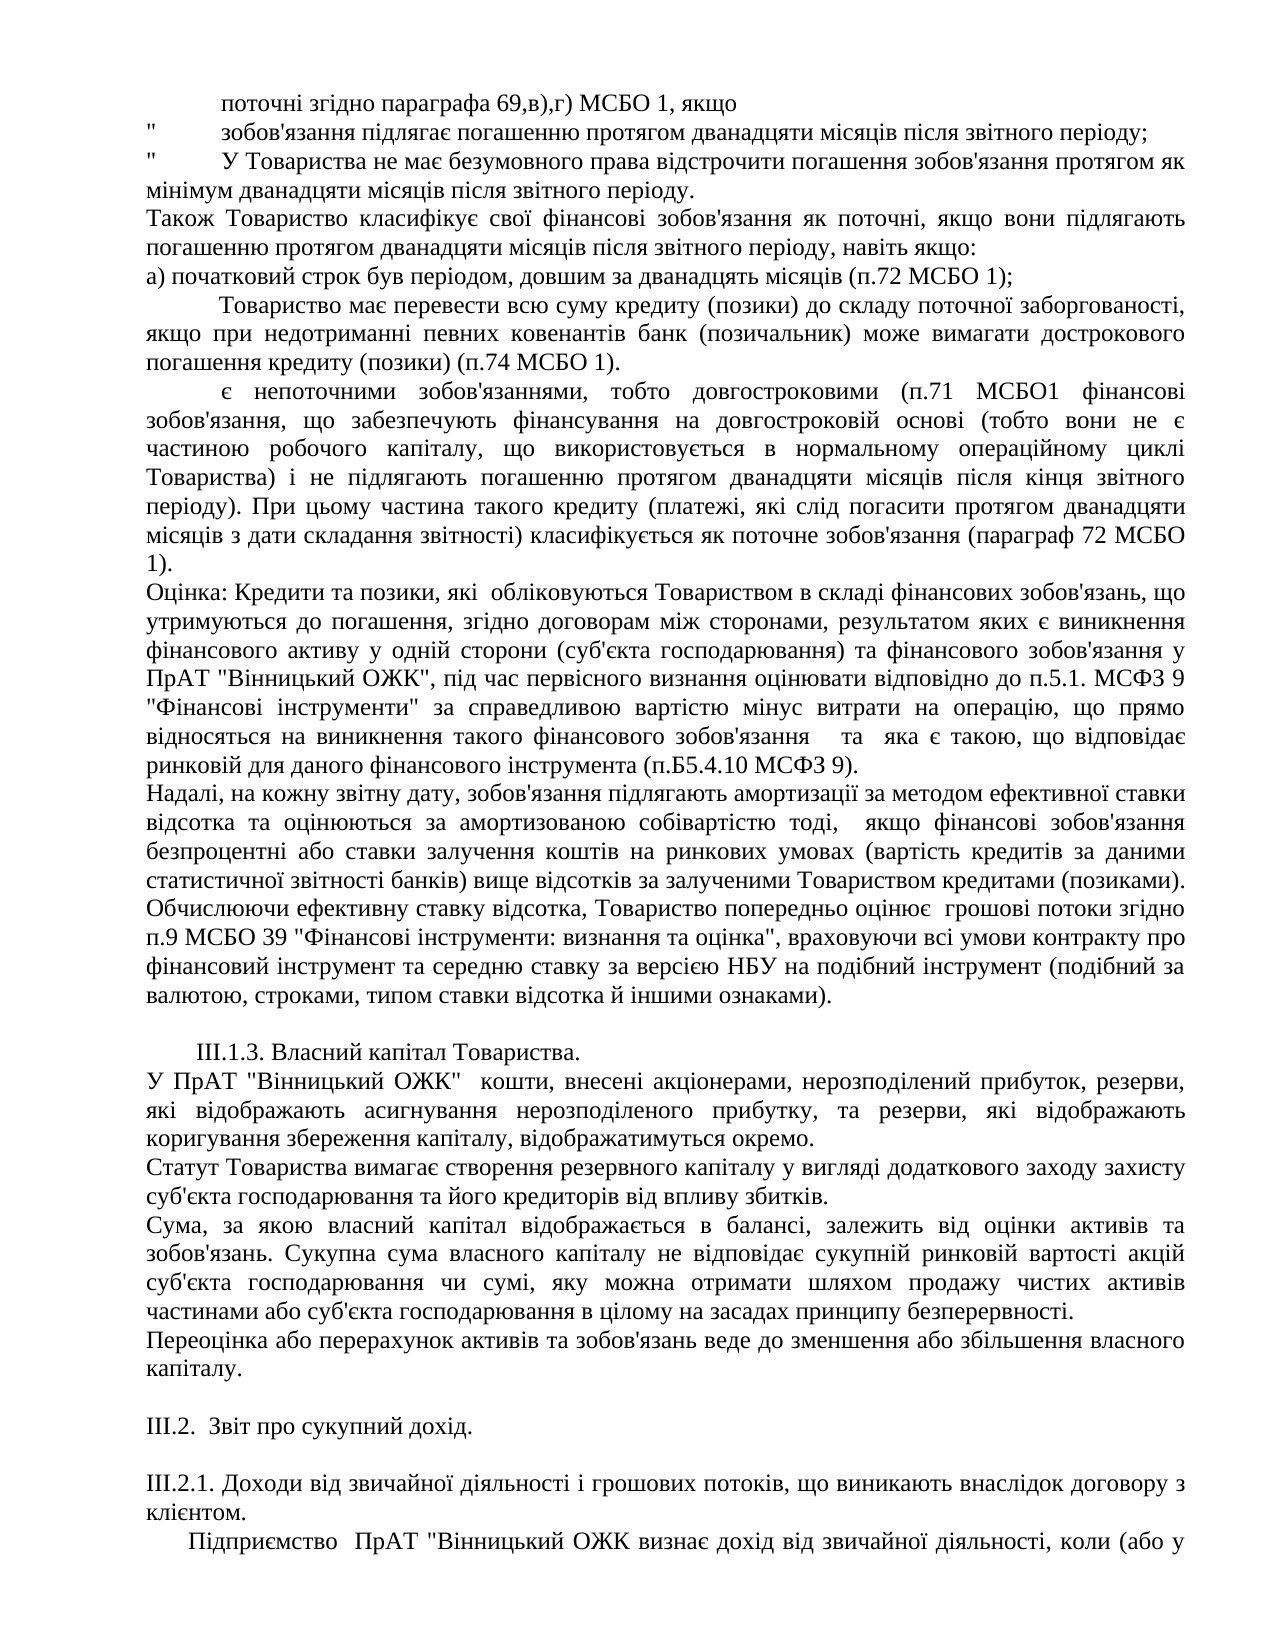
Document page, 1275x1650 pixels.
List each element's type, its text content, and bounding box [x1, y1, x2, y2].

text Обчислюючи ефективну ставку вiдсотка, Товариство попередньо оцiнює грошовi потоки згiдно п.9 МСБО 39 "Фiнансовi iнструменти: визнання та оцiнка", враховуючи всi умови контракту про фiнансовий iнструмент та середню ставку за версiєю НБУ на подiбний iнструмент (подiбний за валютою, строками, типом ставки вiдсотка й iншими ознаками). [146, 893, 1186, 1008]
text " У Товариства не має безумовного права вiдстрочити погашення зобов'язання протягом як мiнiмум дванадцяти мiсяцiв пiсля звiтного перiоду. [146, 146, 1186, 203]
text III.2. Звiт про сукупний дохiд. [146, 1411, 1186, 1440]
text Оцiнка: Кредити та позики, якi облiковуються Товариством в складi фiнансових зобов'язань, що утримуються до погашення, згiдно договорам мiж сторонами, результатом яких є виникнення фiнансового активу у однiй сторони (суб'єкта господарювання) та фiнансового зобов'язання у ПрАТ "Вiнницький ОЖК", пiд час первiсного визнання оцiнювати вiдповiдно до п.5.1. МСФЗ 9 "Фiнансовi iнструменти" за справедливою вартiстю мiнус витрати на операцiю, що прямо вiдносяться на виникнення такого фiнансового зобов'язання та яка є такою, що вiдповiдає ринковiй для даного фiнансового iнструмента (п.Б5.4.10 МСФЗ 9). [146, 577, 1186, 778]
text Також Товариство класифiкує свої фiнансовi зобов'язання як поточнi, якщо вони пiдлягають погашенню протягом дванадцяти мiсяцiв пiсля звiтного перiоду, навiть якщо: [146, 203, 1186, 261]
text У ПрАТ "Вiнницький ОЖК" кошти, внесенi акцiонерами, нерозподiлений прибуток, резерви, якi вiдображають асигнування нерозподiленого прибутку, та резерви, якi вiдображають коригування збереження капiталу, вiдображатимуться окремо. [146, 1066, 1186, 1152]
text Переоцiнка або перерахунок активiв та зобов'язань веде до зменшення або збiльшення власного капiталу. [146, 1325, 1186, 1382]
text поточнi згiдно параграфа 69,в),г) МСБО 1, якщо [146, 88, 1186, 117]
text а) початковий строк був перiодом, довшим за дванадцять мiсяцiв (п.72 МСБО 1); [146, 261, 1186, 290]
text " зобов'язання пiдлягає погашенню протягом дванадцяти мiсяцiв пiсля звiтного перiоду; [146, 117, 1186, 146]
text Надалi, на кожну звiтну дату, зобов'язання пiдлягають амортизацiї за методом ефективної ставки вiдсотка та оцiнюються за амортизованою собiвартiстю тодi, якщо фiнансовi зобов'язання безпроцентнi або ставки залучення коштiв на ринкових умовах (вартiсть кредитiв за даними статистичної звiтностi банкiв) вище вiдсоткiв за залученими Товариством кредитами (позиками). [146, 778, 1186, 893]
text Статут Товариства вимагає створення резервного капiталу у виглядi додаткового заходу захисту суб'єкта господарювання та його кредиторiв вiд впливу збиткiв. [146, 1152, 1186, 1210]
text є непоточними зобов'язаннями, тобто довгостроковими (п.71 МСБО1 фiнансовi зобов'язання, що забезпечують фiнансування на довгостроковiй основi (тобто вони не є частиною робочого капiталу, що використовується в нормальному операцiйному циклi Товариства) i не пiдлягають погашенню протягом дванадцяти мiсяцiв пiсля кiнця звiтного перiоду). При цьому частина такого кредиту (платежi, якi слiд погасити протягом дванадцяти мiсяцiв з дати складання звiтностi) класифiкується як поточне зобов'язання (параграф 72 МСБО 1). [146, 376, 1186, 577]
text III.1.3. Власний капiтал Товариства. [146, 1037, 1186, 1066]
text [146, 1526, 1186, 1555]
text Сума, за якою власний капiтал вiдображається в балансi, залежить вiд оцiнки активiв та зобов'язань. Сукупна сума власного капiталу не вiдповiдає сукупнiй ринковiй вартостi акцiй суб'єкта господарювання чи сумi, яку можна отримати шляхом продажу чистих активiв частинами або суб'єкта господарювання в цiлому на засадах принципу безперервностi. [146, 1210, 1186, 1325]
text Товариство має перевести всю суму кредиту (позики) до складу поточної заборгованостi, якщо при недотриманнi певних ковенантiв банк (позичальник) може вимагати дострокового погашення кредиту (позики) (п.74 МСБО 1). [146, 290, 1186, 376]
text III.2.1. Доходи вiд звичайної дiяльностi i грошових потокiв, що виникають внаслiдок договору з клiєнтом. [146, 1468, 1186, 1526]
